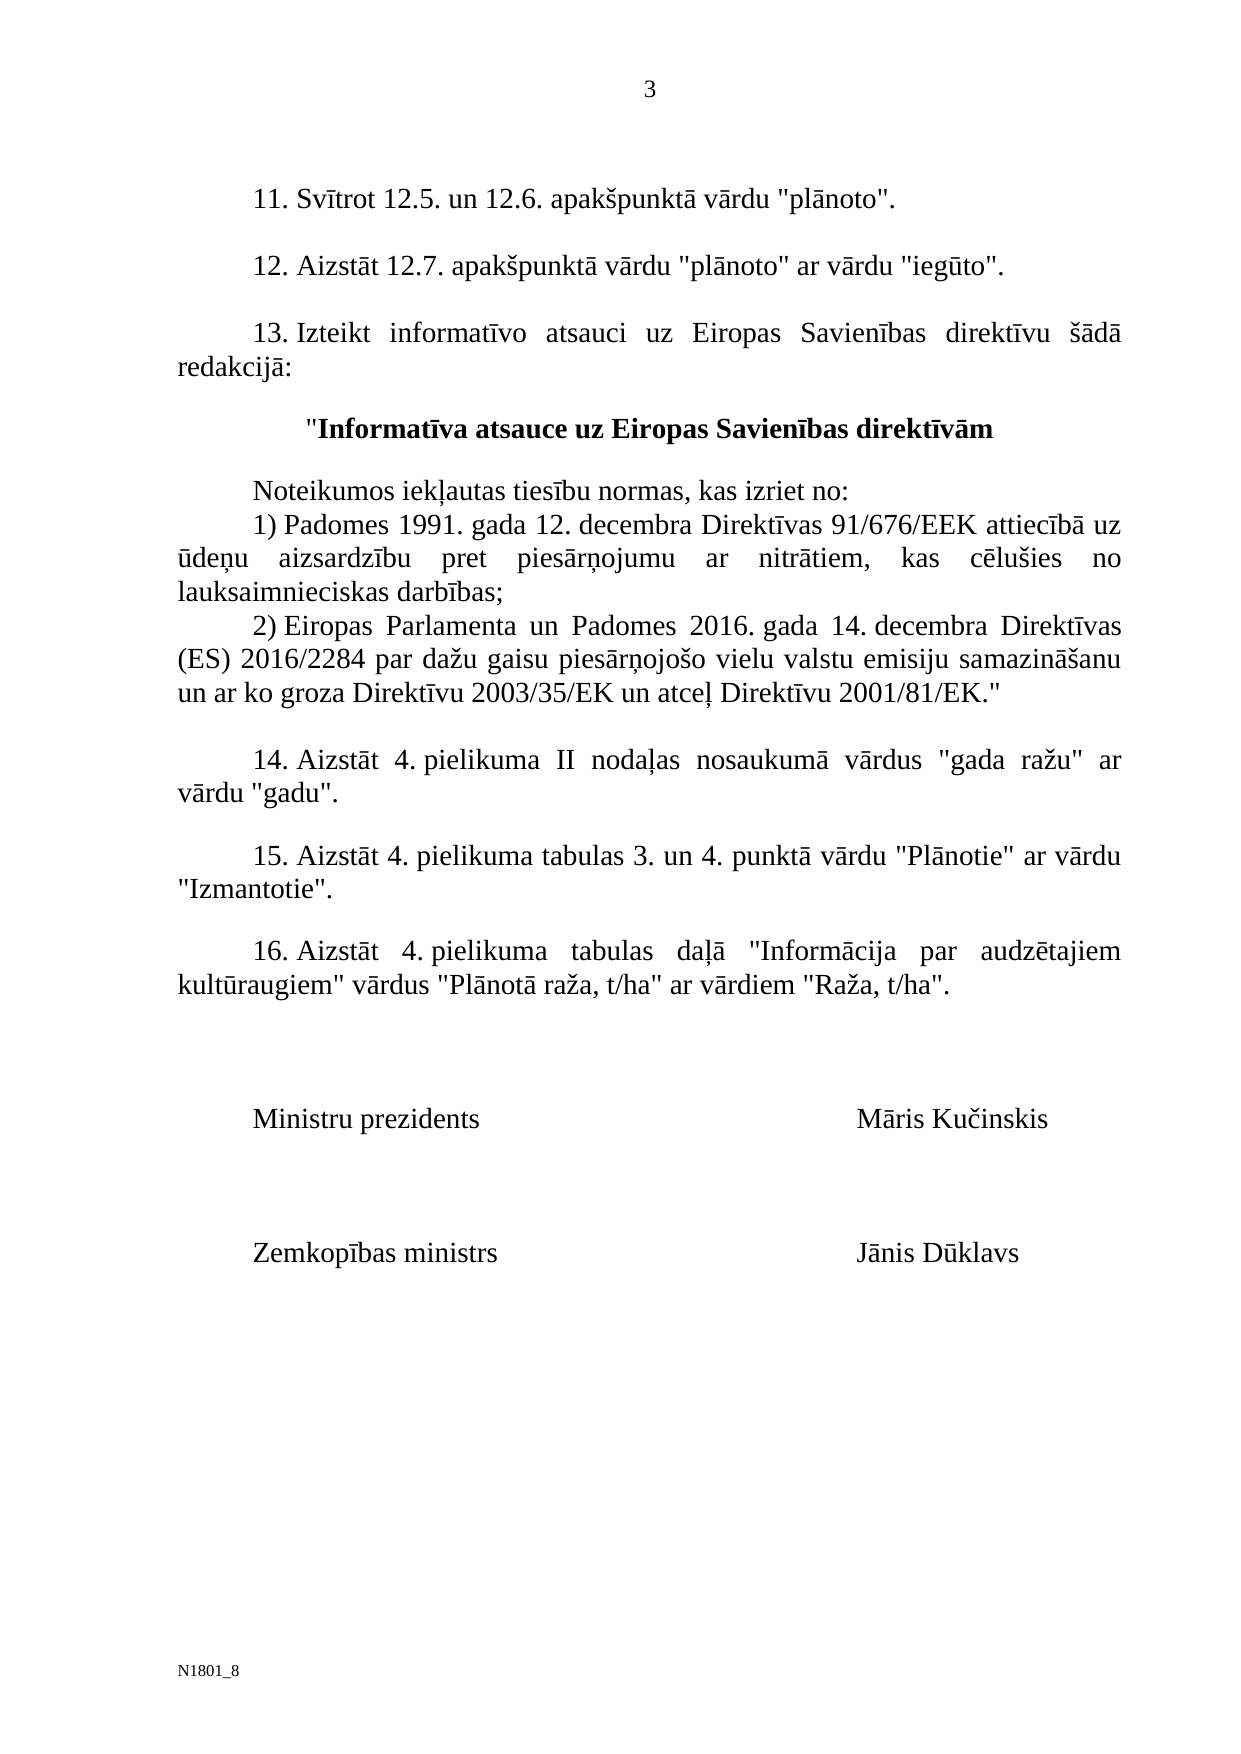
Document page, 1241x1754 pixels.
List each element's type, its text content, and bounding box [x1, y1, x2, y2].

text 2) Eiropas Parlamenta un Padomes 2016. gada 14. decembra Direktīvas (ES) 2016/2284 par dažu gaisu piesārņojošo vielu valstu emisiju samazināšanu un ar ko groza Direktīvu 2003/35/EK un atceļ Direktīvu 2001/81/EK." [177, 608, 1122, 708]
text 15. Aizstāt 4. pielikuma tabulas 3. un 4. punktā vārdu "Plānotie" ar vārdu "Izmantotie". [177, 838, 1122, 905]
text Ministru prezidents Māris Kučinskis [177, 1101, 1122, 1135]
text Noteikumos iekļautas tiesību normas, kas izriet no: [177, 473, 1122, 507]
text 11. Svītrot 12.5. un 12.6. apakšpunktā vārdu "plānoto". [177, 181, 1122, 215]
text 16. Aizstāt 4. pielikuma tabulas daļā "Informācija par audzētajiem kultūraugiem" vārdus "Plānotā raža, t/ha" ar vārdiem "Raža, t/ha". [177, 933, 1122, 1001]
text Zemkopības ministrs Jānis Dūklavs [177, 1235, 1122, 1269]
text 14. Aizstāt 4. pielikuma II nodaļas nosaukumā vārdus "gada ražu" ar vārdu "gadu". [177, 742, 1122, 809]
text 12. Aizstāt 12.7. apakšpunktā vārdu "plānoto" ar vārdu "iegūto". [177, 248, 1122, 282]
text 1) Padomes 1991. gada 12. decembra Direktīvas 91/676/EEK attiecībā uz ūdeņu aizsardzību pret piesārņojumu ar nitrātiem, kas cēlušies no lauksaimnieciskas darbības; [177, 507, 1122, 608]
text 13. Izteikt informatīvo atsauci uz Eiropas Savienības direktīvu šādā redakcijā: [177, 315, 1122, 382]
text "Informatīva atsauce uz Eiropas Savienības direktīvām [177, 411, 1122, 445]
